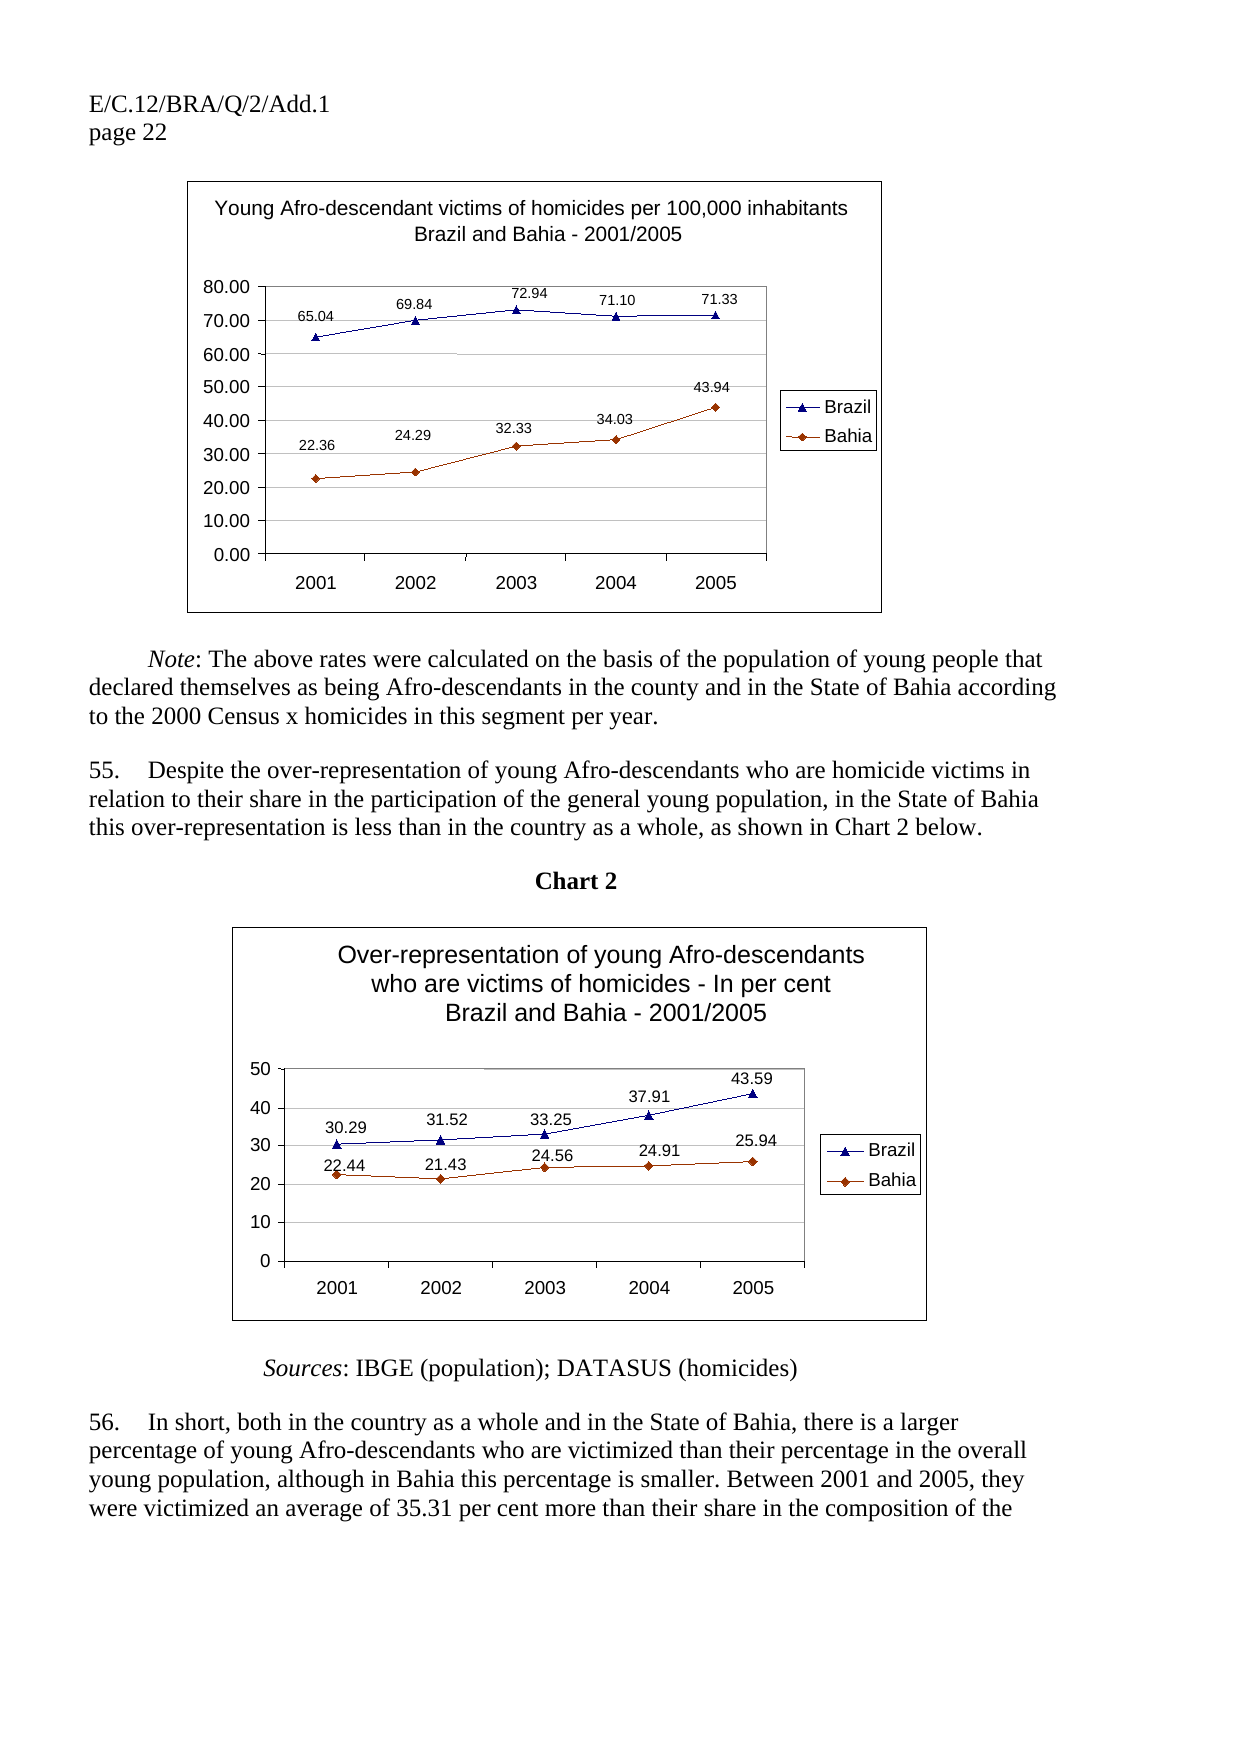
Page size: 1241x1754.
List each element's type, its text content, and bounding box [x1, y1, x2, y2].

text Sources: IBGE (population); DATASUS (homicides) [89, 1353, 1063, 1382]
text Note: The above rates were calculated on the basis of the population of young people that declared themselves as being Afro-descendants in the county and in the State of Bahia according to the 2000 Census x homicides in this segment per year. [89, 644, 1063, 730]
text 55. Despite the over-representation of young Afro-descendants who are homicide victims in relation to their share in the participation of the general young population, in the State of Bahia this over-representation is less than in the country as a whole, as shown in Chart 2 below. [89, 755, 1063, 841]
subtitle Chart 2 [89, 866, 1063, 895]
